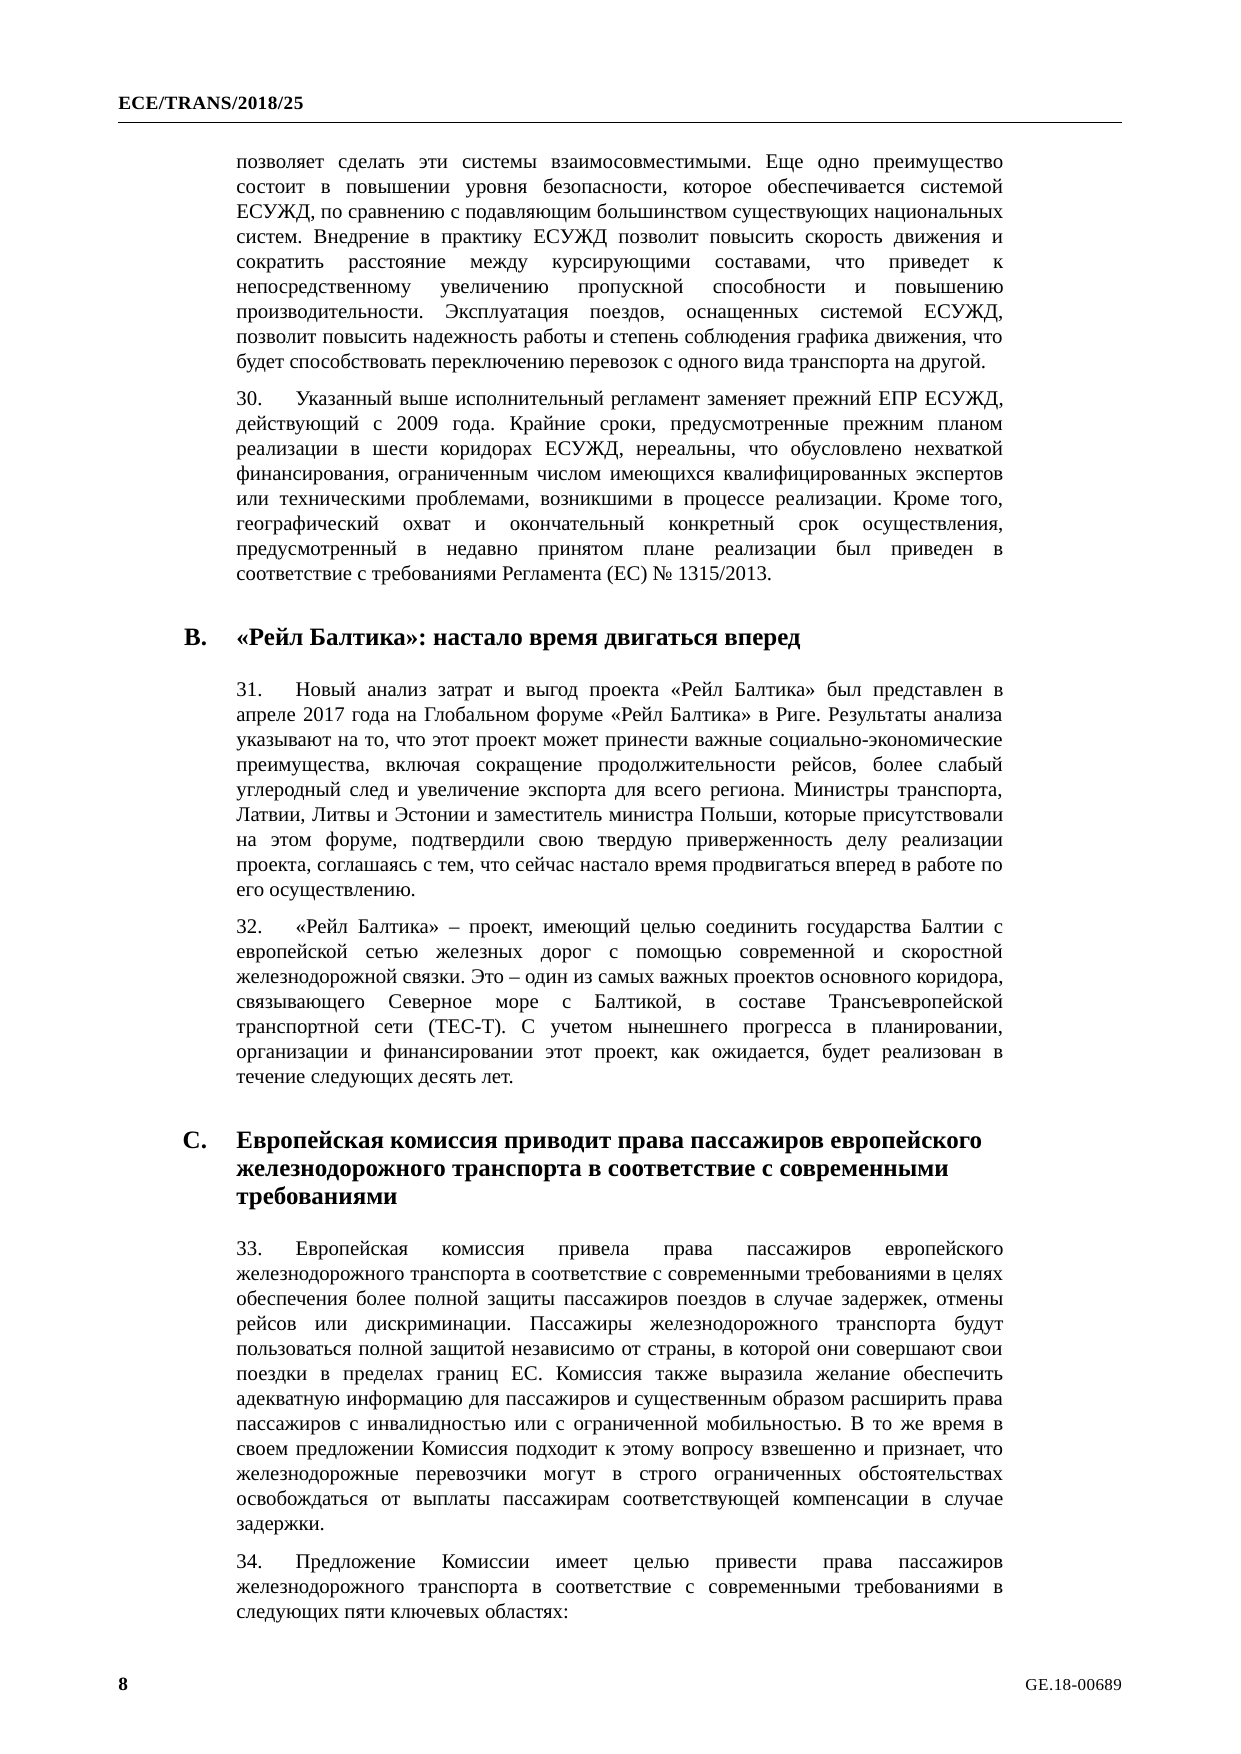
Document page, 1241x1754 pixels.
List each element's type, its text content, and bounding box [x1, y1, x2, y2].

text 32. «Рейл Балтика» – проект, имеющий целью соединить государства Балтии с европейской сетью железных дорог с помощью современной и скоростной железнодорожной связки. Это – один из самых важных проектов основного коридора, связывающего Северное море с Балтикой, в составе Трансъевропейской транспортной сети (ТЕС-Т). С учетом нынешнего прогресса в планировании, организации и финансировании этот проект, как ожидается, будет реализован в течение следующих десять лет. [236, 913, 1004, 1088]
text 31. Новый анализ затрат и выгод проекта «Рейл Балтика» был представлен в апреле 2017 года на Глобальном форуме «Рейл Балтика» в Риге. Результаты анализа указывают на то, что этот проект может принести важные социально-экономические преимущества, включая сокращение продолжительности рейсов, более слабый углеродный след и увеличение экспорта для всего региона. Министры транспорта, Латвии, Литвы и Эстонии и заместитель министра Польши, которые присутствовали на этом форуме, подтвердили свою твердую приверженность делу реализации проекта, соглашаясь с тем, что сейчас настало время продвигаться вперед в работе по его осуществлению. [236, 676, 1004, 901]
text 33. Европейская комиссия привела права пассажиров европейского железнодорожного транспорта в соответствие с современными требованиями в целях обеспечения более полной защиты пассажиров поездов в случае задержек, отмены рейсов или дискриминации. Пассажиры железнодорожного транспорта будут пользоваться полной защитой независимо от страны, в которой они совершают свои поездки в пределах границ ЕС. Комиссия также выразила желание обеспечить адекватную информацию для пассажиров и существенным образом расширить права пассажиров с инвалидностью или с ограниченной мобильностью. В то же время в своем предложении Комиссия подходит к этому вопросу взвешенно и признает, что железнодорожные перевозчики могут в строго ограниченных обстоятельствах освобождаться от выплаты пассажирам соответствующей компенсации в случае задержки. [236, 1235, 1004, 1535]
text 34. Предложение Комиссии имеет целью привести права пассажиров железнодорожного транспорта в соответствие с современными требованиями в следующих пяти ключевых областях: [236, 1548, 1004, 1623]
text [236, 148, 1004, 373]
text 30. Указанный выше исполнительный регламент заменяет прежний ЕПР ЕСУЖД, действующий с 2009 года. Крайние сроки, предусмотренные прежним планом реализации в шести коридорах ЕСУЖД, нереальны, что обусловлено нехваткой финансирования, ограниченным числом имеющихся квалифицированных экспертов или техническими проблемами, возникшими в процессе реализации. Кроме того, географический охват и окончательный конкретный срок осуществления, предусмотренный в недавно принятом плане реализации был приведен в соответствие с требованиями Регламента (ЕС) № 1315/2013. [236, 385, 1004, 585]
text B. «Рейл Балтика»: настало время двигаться вперед [118, 623, 1004, 651]
text C. Европейская комиссия приводит права пассажиров европейского железнодорожного транспорта в соответствие с современными требованиями [118, 1126, 1004, 1210]
